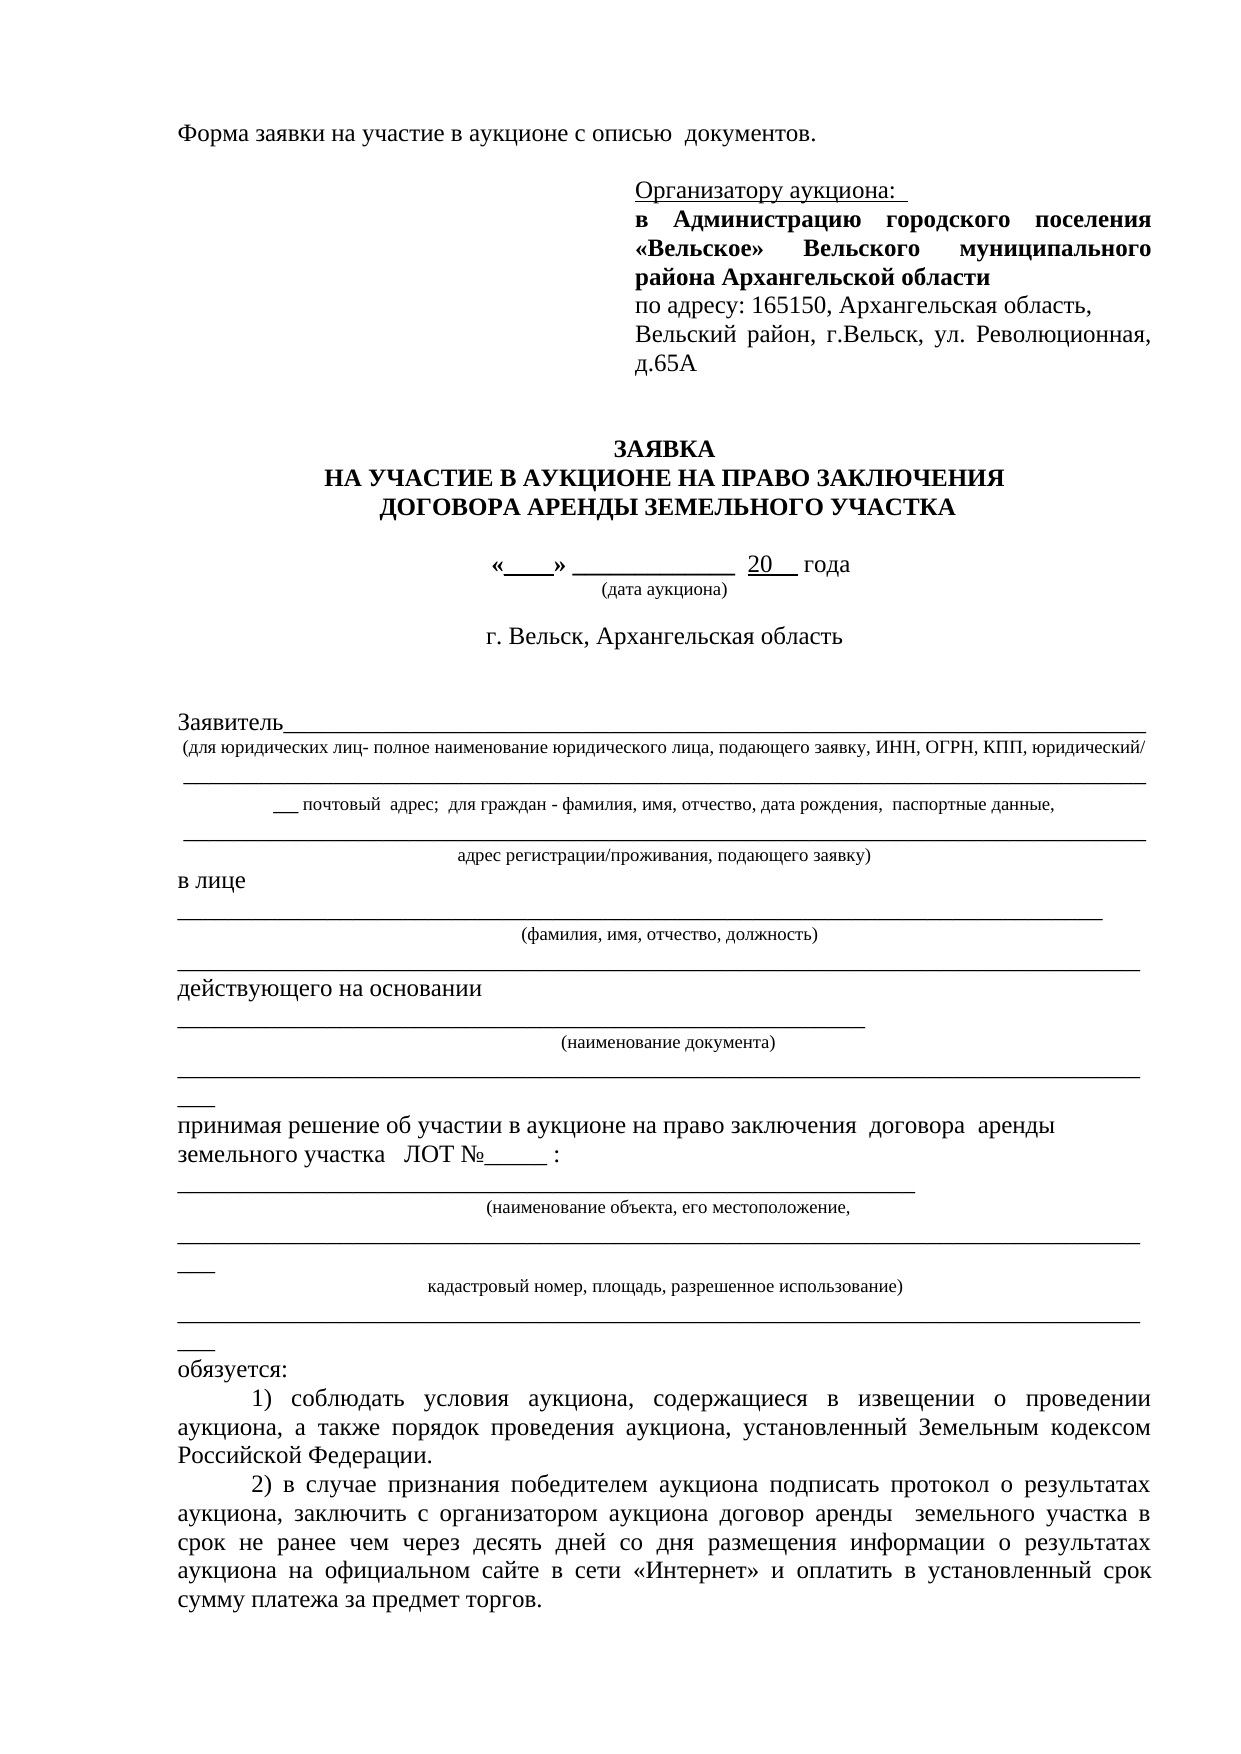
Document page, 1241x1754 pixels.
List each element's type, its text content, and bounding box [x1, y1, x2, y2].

text ЗАЯВКА [177, 434, 1152, 463]
text принимая решение об участии в аукционе на право заключения договора аренды земельного участка ЛОТ №_____ : ___________________________________________________________ [177, 1110, 1152, 1196]
text г. Вельск, Архангельская область [177, 621, 1152, 650]
text ДОГОВОРА АРЕНДЫ ЗЕМЕЛЬНОГО УЧАСТКА [177, 492, 1152, 521]
text кадастровый номер, площадь, разрешенное использование) ________________________________________________________________________________ [177, 1275, 1152, 1354]
text обязуется: [177, 1354, 1152, 1383]
text «____» _____________ 20 года [177, 549, 1152, 578]
text (наименование документа) [177, 1031, 1152, 1052]
text ________________________________________________________________________________ [177, 1052, 1152, 1110]
text _____________________________________________________________________________ [177, 815, 1152, 844]
text адрес регистрации/проживания, подающего заявку) [177, 844, 1152, 866]
text по адресу: 165150, Архангельская область, [635, 291, 1152, 319]
text (фамилия, имя, отчество, должность) _____________________________________________________________________________ действующего на основании _______________________________________________________ [177, 923, 1152, 1031]
text НА УЧАСТИЕ В АУКЦИОНЕ НА ПРАВО ЗАКЛЮЧЕНИЯ [177, 463, 1152, 492]
text (наименование объекта, его местоположение, ________________________________________________________________________________ [177, 1196, 1152, 1275]
text Заявитель_____________________________________________________________________ [177, 679, 1152, 736]
text (для юридических лиц- полное наименование юридического лица, подающего заявку, ИНН, ОГРН, КПП, юридический/ [177, 736, 1152, 758]
text (дата аукциона) [177, 578, 1152, 600]
text 1) соблюдать условия аукциона, содержащиеся в извещении о проведении аукциона, а также порядок проведения аукциона, установленный Земельным кодексом Российской Федерации. [177, 1383, 1152, 1469]
text Организатору аукциона: [635, 176, 1152, 204]
text в лице __________________________________________________________________________ [177, 866, 1152, 923]
text в Администрацию городского поселения «Вельское» Вельского муниципального района Архангельской области [635, 204, 1152, 291]
text 2) в случае признания победителем аукциона подписать протокол о результатах аукциона, заключить с организатором аукциона договор аренды земельного участка в срок не ранее чем через десять дней со дня размещения информации о результатах аукциона на официальном сайте в сети «Интернет» и оплатить в установленный срок сумму платежа за предмет торгов. [177, 1469, 1152, 1613]
text Вельский район, г.Вельск, ул. Революционная, д.65А [635, 319, 1152, 377]
text _______________________________________________________________________________ почтовый адрес; для граждан - фамилия, имя, отчество, дата рождения, паспортные данные, [177, 758, 1152, 815]
text Форма заявки на участие в аукционе с описью документов. [177, 118, 1152, 147]
